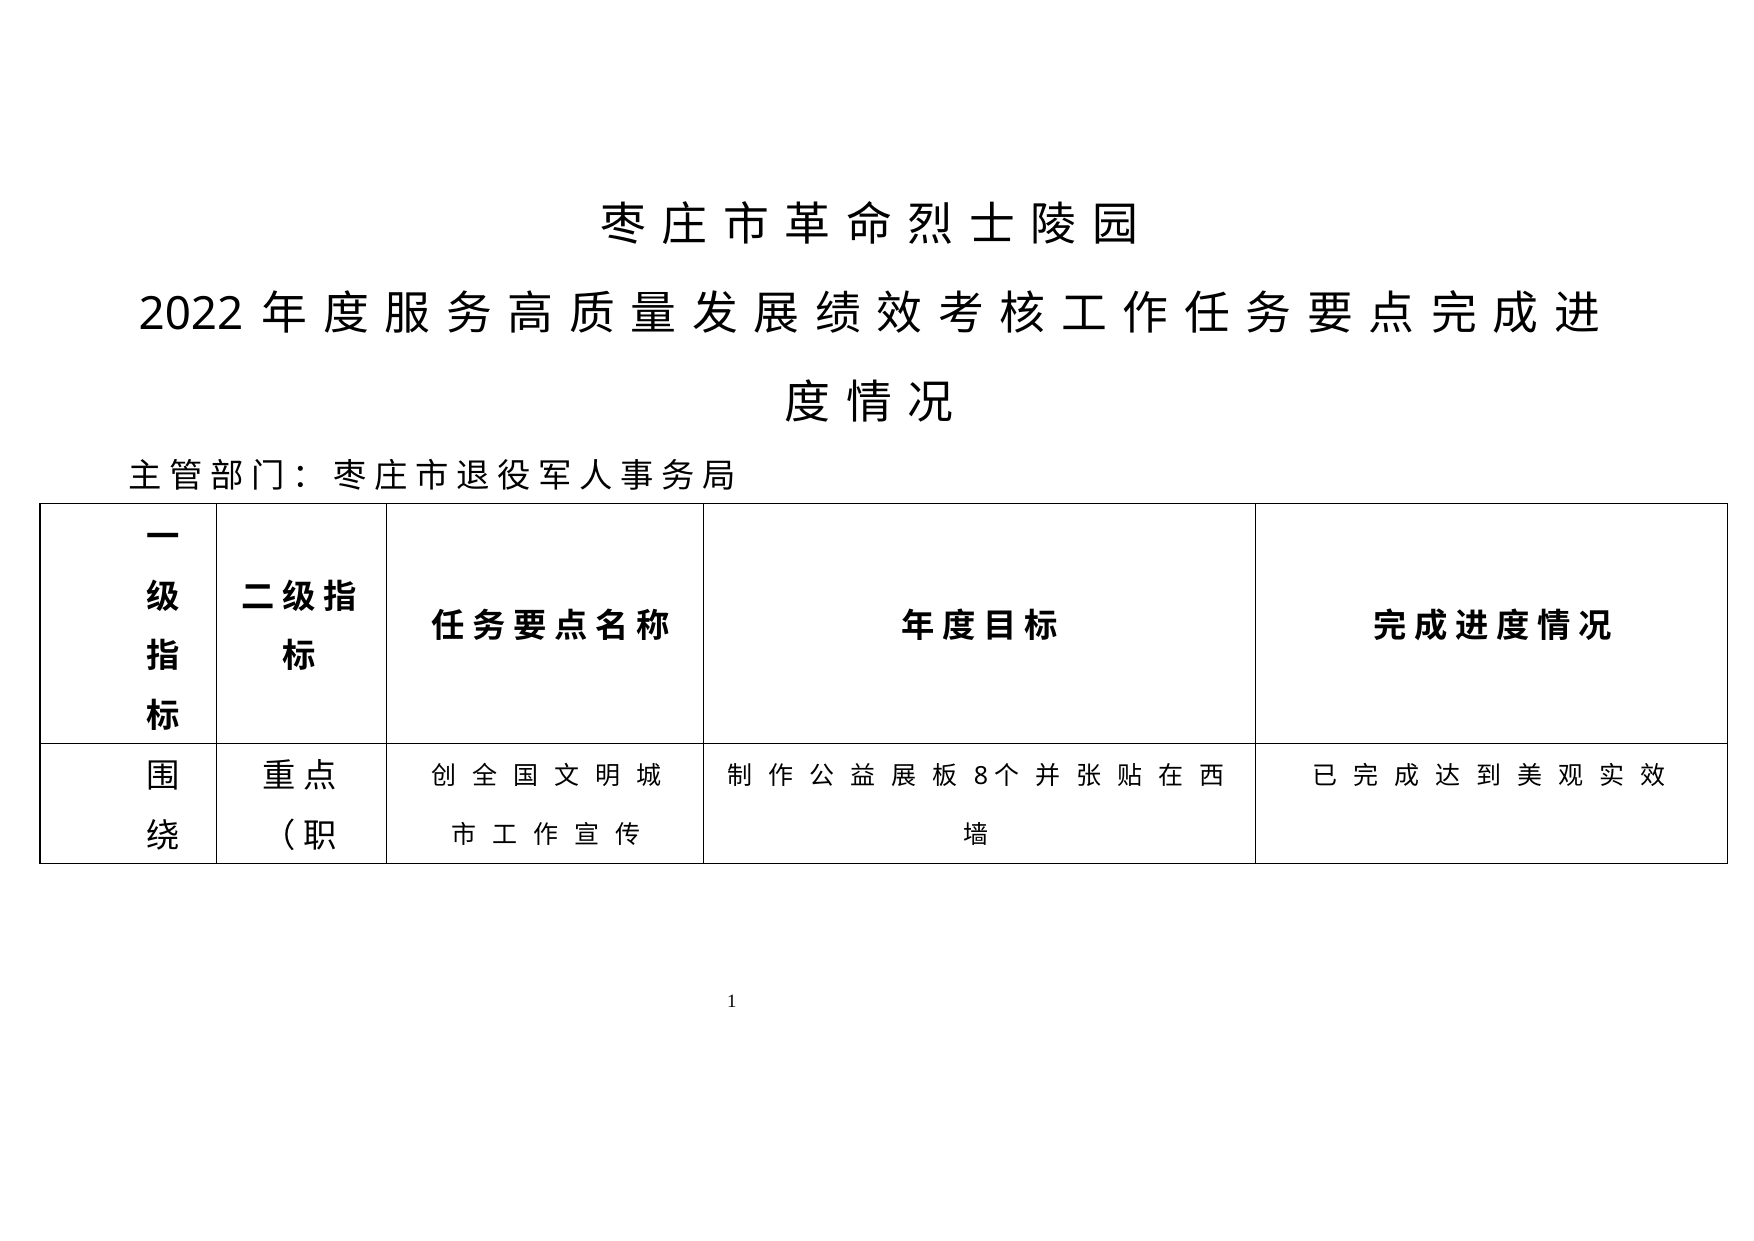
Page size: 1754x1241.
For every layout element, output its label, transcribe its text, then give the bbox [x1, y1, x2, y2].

table_cell 创全国文明城市工作宣传 [387, 744, 703, 863]
table_cell 围绕中心履职尽责（400分） [41, 744, 216, 863]
text 主管部门：枣庄市退役军人事务局 [128, 444, 1626, 503]
table_cell 已完成达到美观实效 [1256, 744, 1727, 863]
table_cell 重点（职能）工作 [217, 744, 386, 863]
table_header 年度目标 [704, 504, 1255, 743]
text 2022年度服务高质量发展绩效考核工作任务要点完成进度情况 [128, 265, 1626, 444]
table_header 一级指标 [41, 504, 216, 743]
table_header 完成进度情况 [1256, 504, 1727, 743]
table_header 任务要点名称 [387, 504, 703, 743]
table_cell 制作公益展板8个并张贴在西墙 [704, 744, 1255, 863]
table_header 二级指标 [217, 504, 386, 743]
text 枣庄市革命烈士陵园 [128, 176, 1626, 265]
